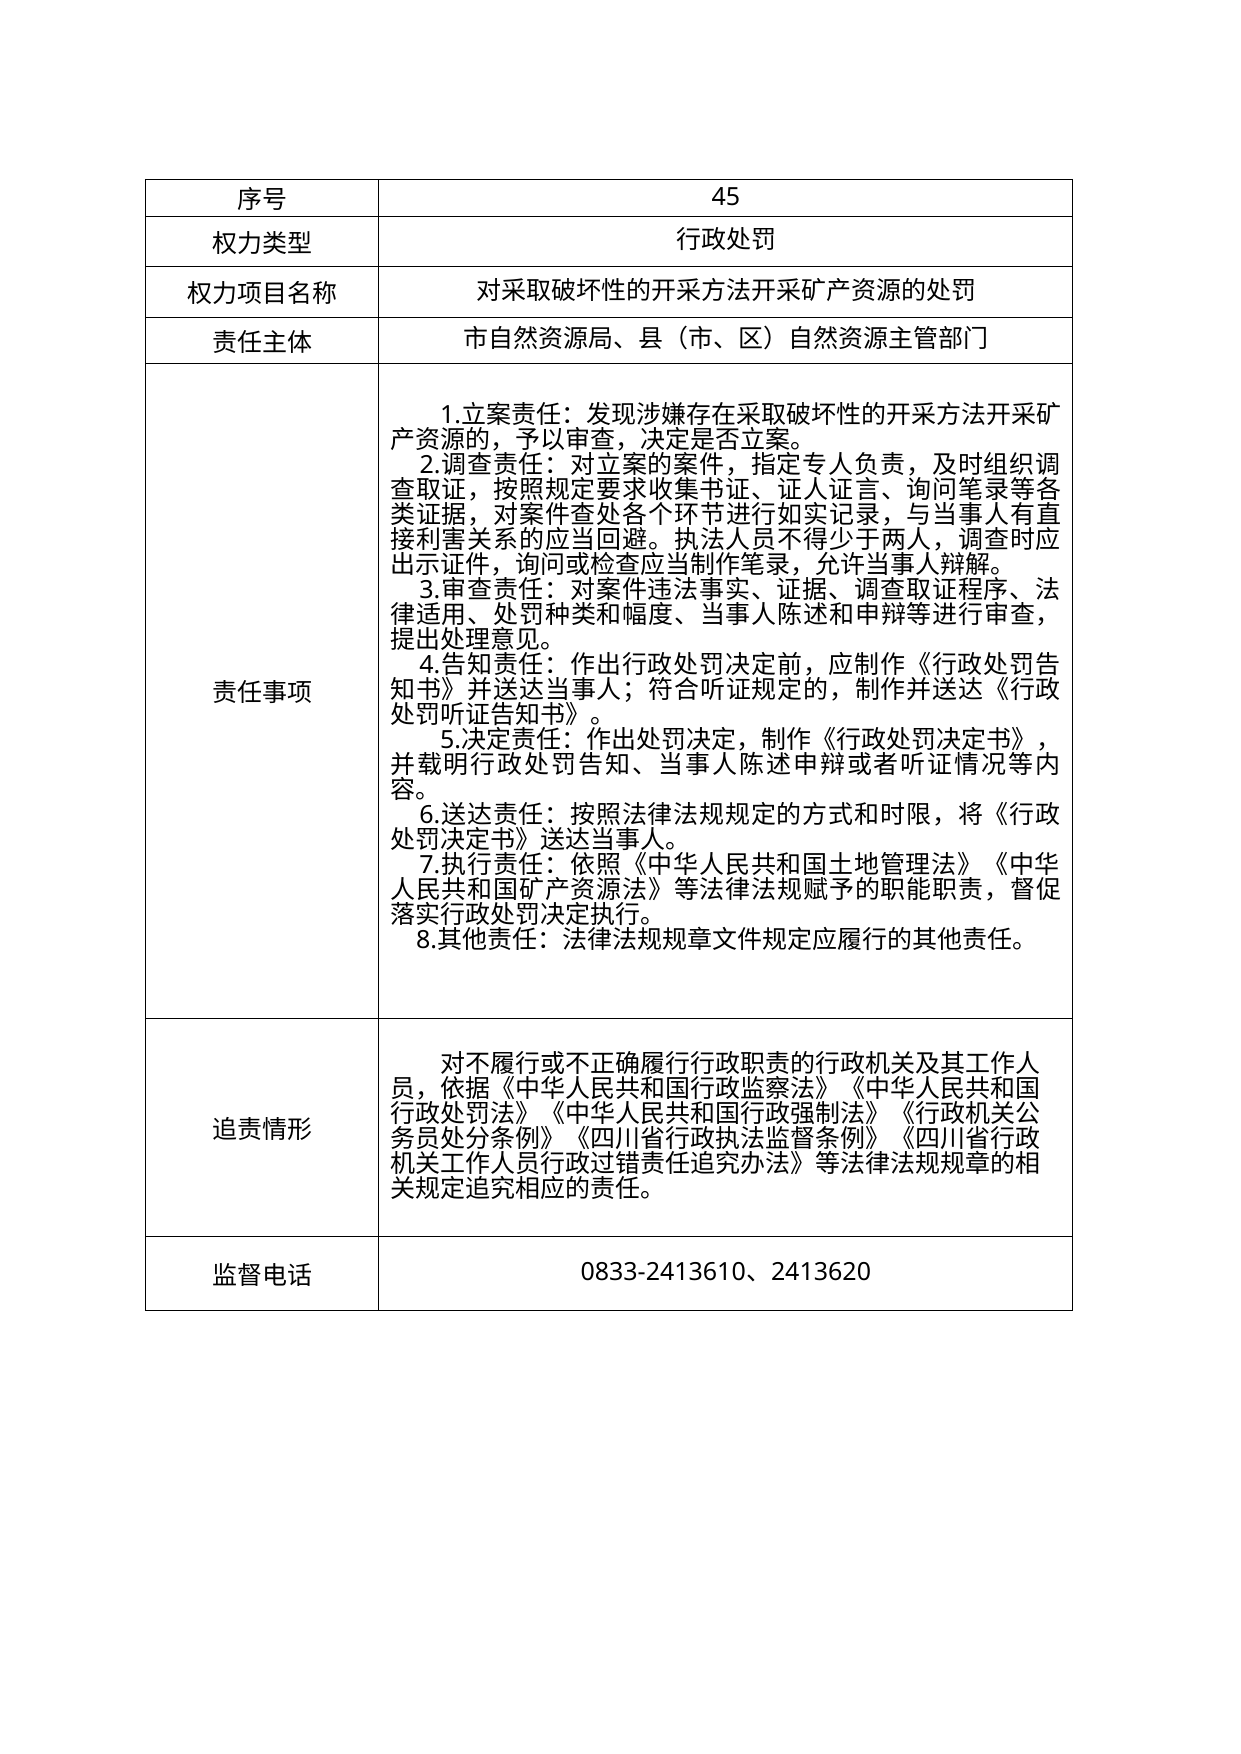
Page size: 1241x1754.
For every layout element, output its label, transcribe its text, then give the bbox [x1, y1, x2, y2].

table_cell 权力类型 [146, 217, 378, 266]
table_cell 0833-2413610、2413620 [379, 1237, 1072, 1309]
table_cell 权力项目名称 [146, 267, 378, 317]
table_cell 对不履行或不正确履行行政职责的行政机关及其工作人员，依据《中华人民共和国行政监察法》《中华人民共和国行政处罚法》《中华人民共和国行政强制法》《行政机关公务员处分条例》《四川省行政执法监督条例》《四川省行政机关工作人员行政过错责任追究办法》等法律法规规章的相关规定追究相应的责任。 [379, 1019, 1072, 1236]
table_header 序号 [146, 180, 378, 216]
table_cell 行政处罚 [379, 217, 1072, 266]
table_cell 责任事项 [146, 364, 378, 1018]
table_cell 对采取破坏性的开采方法开采矿产资源的处罚 [379, 267, 1072, 317]
table_cell 追责情形 [146, 1019, 378, 1236]
table_cell 1.立案责任：发现涉嫌存在采取破坏性的开采方法开采矿产资源的，予以审查，决定是否立案。 2.调查责任：对立案的案件，指定专人负责，及时组织调查取证，按照规定要求收集书证、证人证言、询问笔录等各类证据，对案件查处各个环节进行如实记录，与当事人有直接利害关系的应当回避。执法人员不得少于两人，调查时应出示证件，询问或检查应当制作笔录，允许当事人辩解。 3.审查责任：对案件违法事实、证据、调查取证程序、法律适用、处罚种类和幅度、当事人陈述和申辩等进行审查，提出处理意见。 4.告知责任：作出行政处罚决定前，应制作《行政处罚告知书》并送达当事人；符合听证规定的，制作并送达《行政处罚听证告知书》。 5.决定责任：作出处罚决定，制作《行政处罚决定书》，并载明行政处罚告知、当事人陈述申辩或者听证情况等内容。 6.送达责任：按照法律法规规定的方式和时限，将《行政处罚决定书》送达当事人。 7.执行责任：依照《中华人民共和国土地管理法》《中华人民共和国矿产资源法》等法律法规赋予的职能职责，督促落实行政处罚决定执行。 8.其他责任：法律法规规章文件规定应履行的其他责任。 [379, 364, 1072, 1018]
table_cell 监督电话 [146, 1237, 378, 1309]
table_cell 市自然资源局、县（市、区）自然资源主管部门 [379, 318, 1072, 363]
table_header 45 [379, 180, 1072, 216]
table_cell 责任主体 [146, 318, 378, 363]
